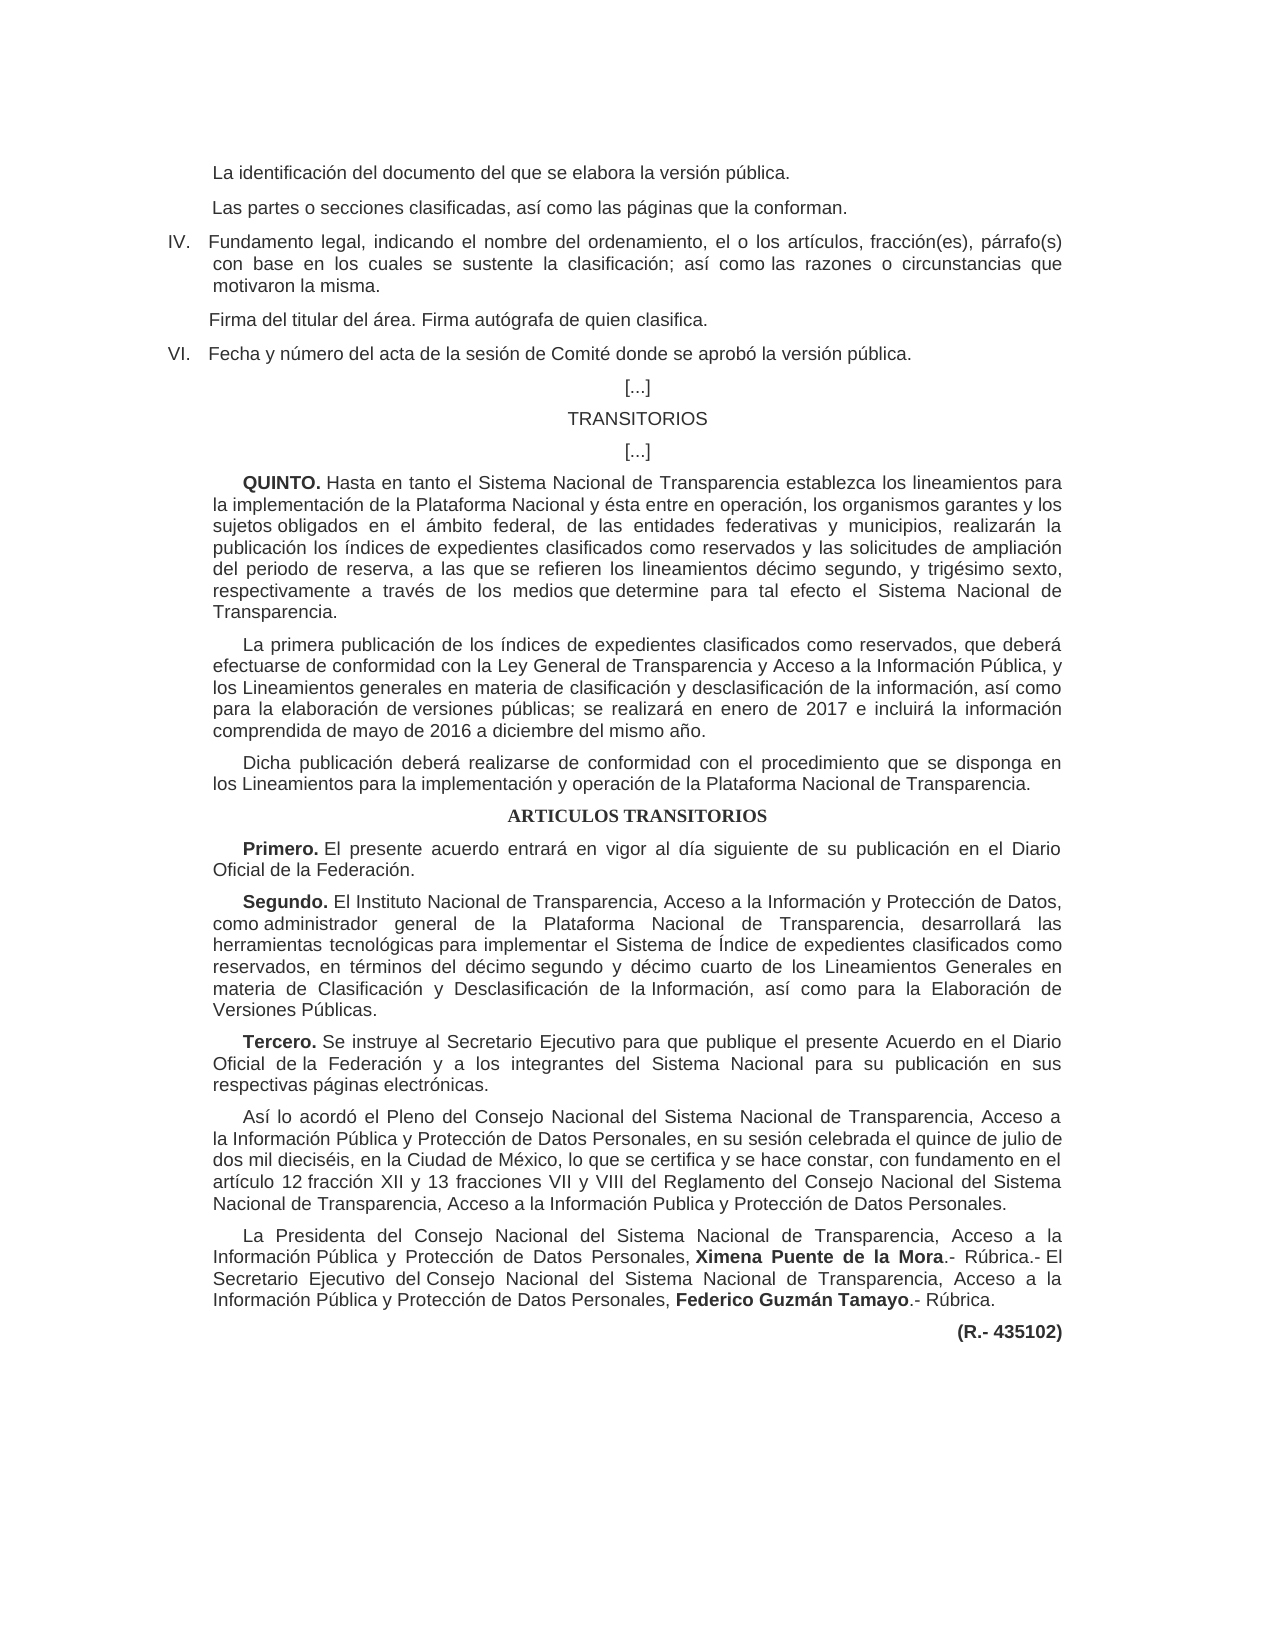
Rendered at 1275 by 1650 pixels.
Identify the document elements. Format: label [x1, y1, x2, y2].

table_cell [200, 148, 1075, 1366]
